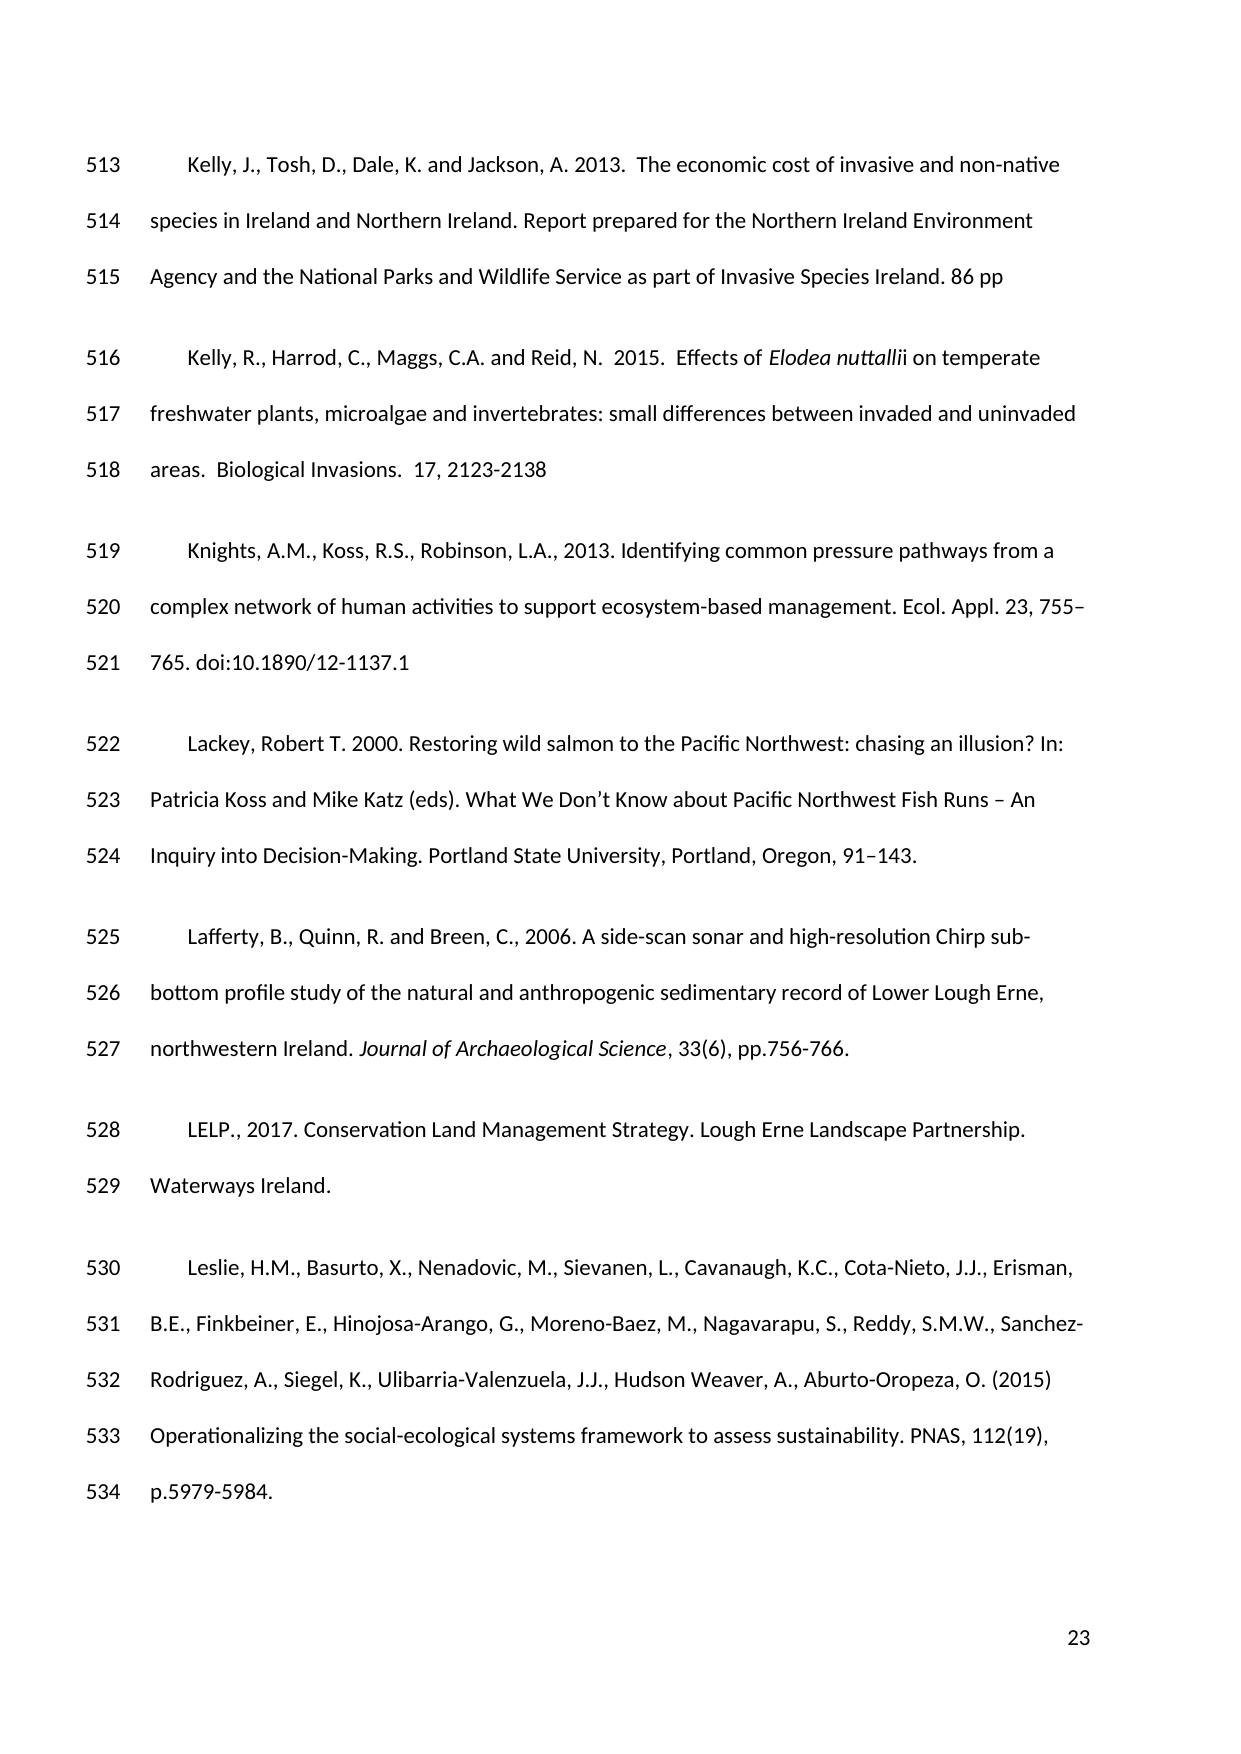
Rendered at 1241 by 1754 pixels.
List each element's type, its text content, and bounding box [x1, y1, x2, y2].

text Kelly, R., Harrod, C., Maggs, C.A. and Reid, N. 2015. Effects of Elodea nuttallii on temperate freshwater plants, microalgae and invertebrates: small differences between invaded and uninvaded areas. Biological Invasions. 17, 2123-2138 [150, 343, 1090, 483]
text LELP., 2017. Conservation Land Management Strategy. Lough Erne Landscape Partnership. Waterways Ireland. [150, 1116, 1090, 1200]
text Lafferty, B., Quinn, R. and Breen, C., 2006. A side-scan sonar and high-resolution Chirp sub-bottom profile study of the natural and anthropogenic sedimentary record of Lower Lough Erne, northwestern Ireland. Journal of Archaeological Science, 33(6), pp.756-766. [150, 922, 1090, 1063]
text Leslie, H.M., Basurto, X., Nenadovic, M., Sievanen, L., Cavanaugh, K.C., Cota-Nieto, J.J., Erisman, B.E., Finkbeiner, E., Hinojosa-Arango, G., Moreno-Baez, M., Nagavarapu, S., Reddy, S.M.W., Sanchez-Rodriguez, A., Siegel, K., Ulibarria-Valenzuela, J.J., Hudson Weaver, A., Aburto-Oropeza, O. (2015) Operationalizing the social-ecological systems framework to assess sustainability. PNAS, 112(19), p.5979-5984. [150, 1253, 1090, 1505]
text Lackey, Robert T. 2000. Restoring wild salmon to the Pacific Northwest: chasing an illusion? In: Patricia Koss and Mike Katz (eds). What We Don’t Know about Pacific Northwest Fish Runs – An Inquiry into Decision-Making. Portland State University, Portland, Oregon, 91–143. [150, 729, 1090, 869]
text Kelly, J., Tosh, D., Dale, K. and Jackson, A. 2013. The economic cost of invasive and non-native species in Ireland and Northern Ireland. Report prepared for the Northern Ireland Environment Agency and the National Parks and Wildlife Service as part of Invasive Species Ireland. 86 pp [150, 150, 1090, 290]
text Knights, A.M., Koss, R.S., Robinson, L.A., 2013. Identifying common pressure pathways from a complex network of human activities to support ecosystem-based management. Ecol. Appl. 23, 755–765. doi:10.1890/12-1137.1 [150, 536, 1090, 676]
